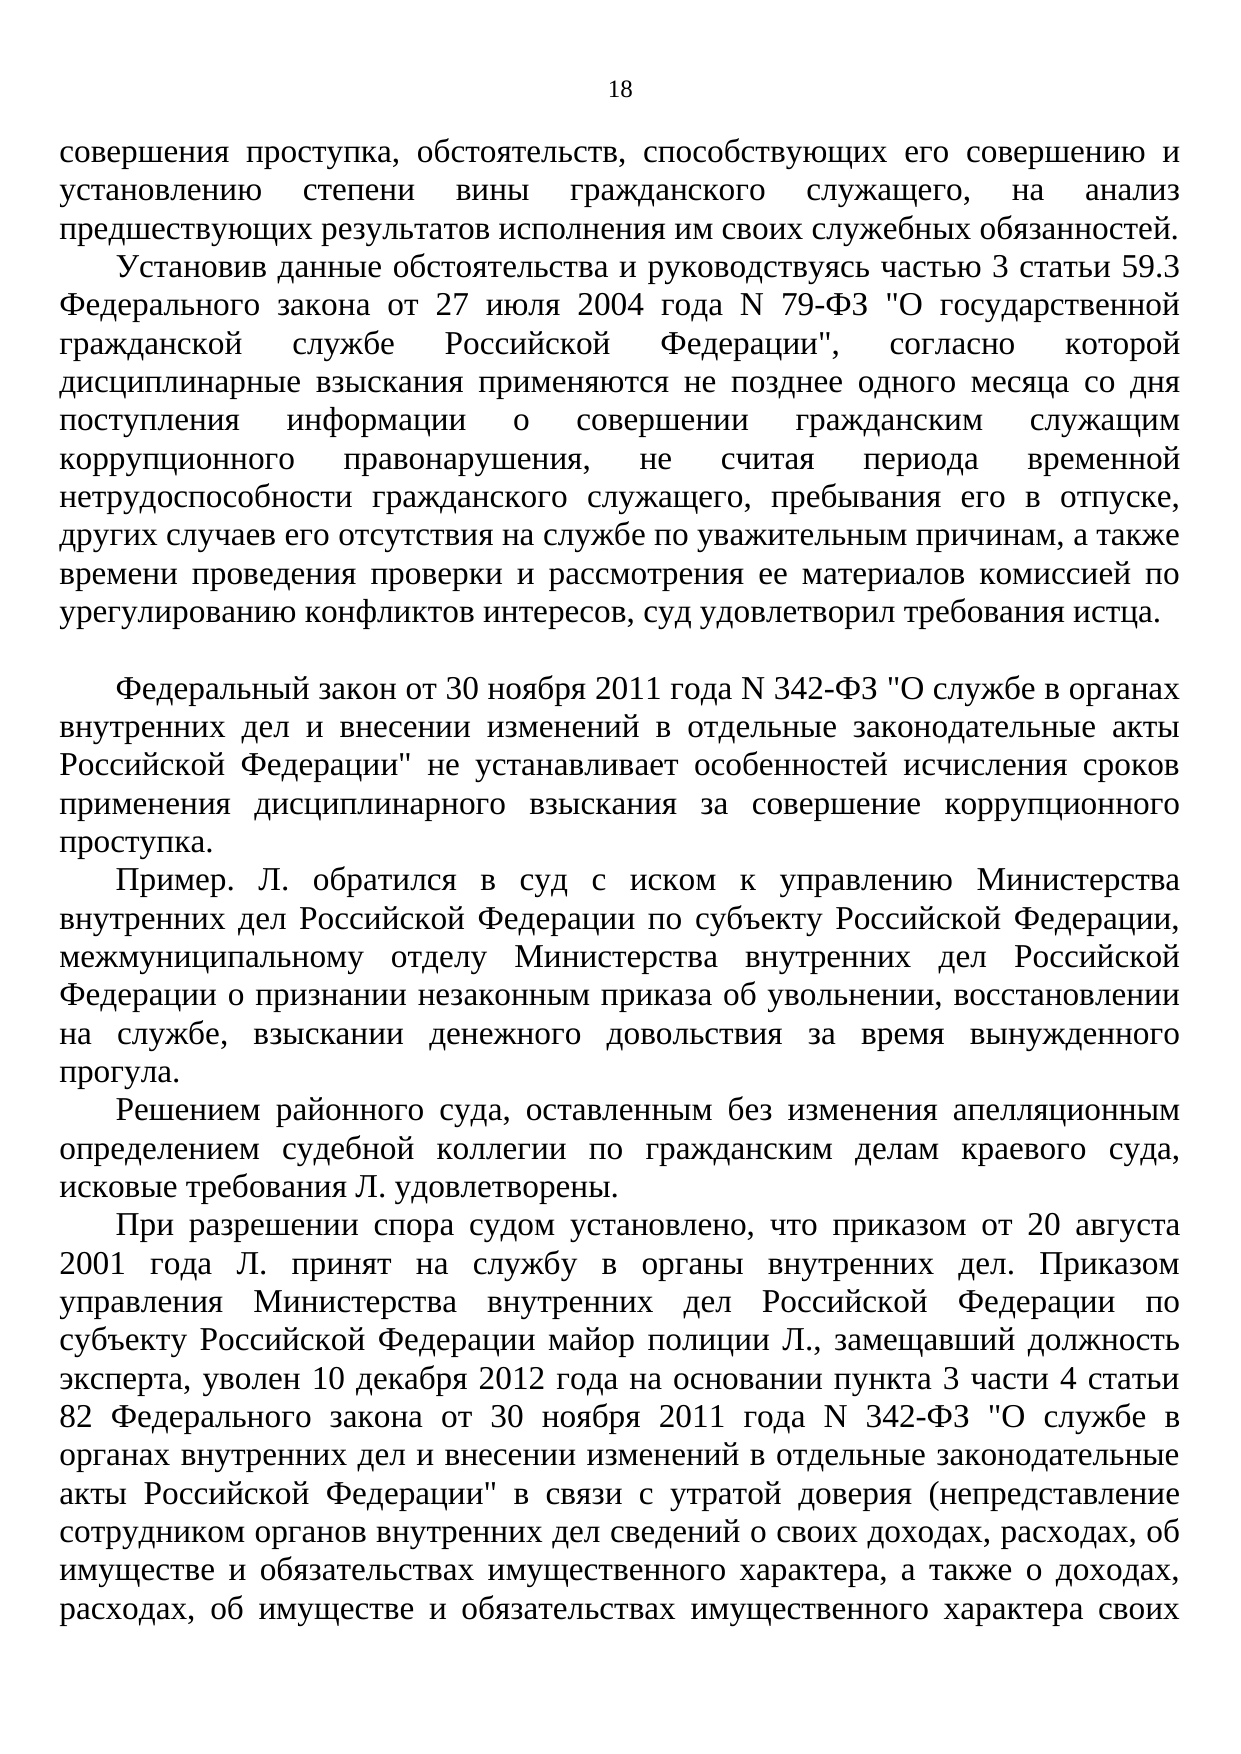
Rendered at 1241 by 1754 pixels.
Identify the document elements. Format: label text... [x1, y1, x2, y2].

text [59, 1205, 1181, 1626]
text Установив данные обстоятельства и руководствуясь частью 3 статьи 59.3 Федерального закона от 27 июля 2004 года N 79-ФЗ "О государственной гражданской службе Российской Федерации", согласно которой дисциплинарные взыскания применяются не позднее одного месяца со дня поступления информации о совершении гражданским служащим коррупционного правонарушения, не считая периода временной нетрудоспособности гражданского служащего, пребывания его в отпуске, других случаев его отсутствия на службе по уважительным причинам, а также времени проведения проверки и рассмотрения ее материалов комиссией по урегулированию конфликтов интересов, суд удовлетворил требования истца. [59, 246, 1181, 630]
text Федеральный закон от 30 ноября 2011 года N 342-ФЗ "О службе в органах внутренних дел и внесении изменений в отдельные законодательные акты Российской Федерации" не устанавливает особенностей исчисления сроков применения дисциплинарного взыскания за совершение коррупционного проступка. [59, 668, 1181, 860]
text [59, 131, 1181, 246]
text Пример. Л. обратился в суд с иском к управлению Министерства внутренних дел Российской Федерации по субъекту Российской Федерации, межмуниципальному отделу Министерства внутренних дел Российской Федерации о признании незаконным приказа об увольнении, восстановлении на службе, взыскании денежного довольствия за время вынужденного прогула. [59, 860, 1181, 1090]
text Решением районного суда, оставленным без изменения апелляционным определением судебной коллегии по гражданским делам краевого суда, исковые требования Л. удовлетворены. [59, 1090, 1181, 1205]
